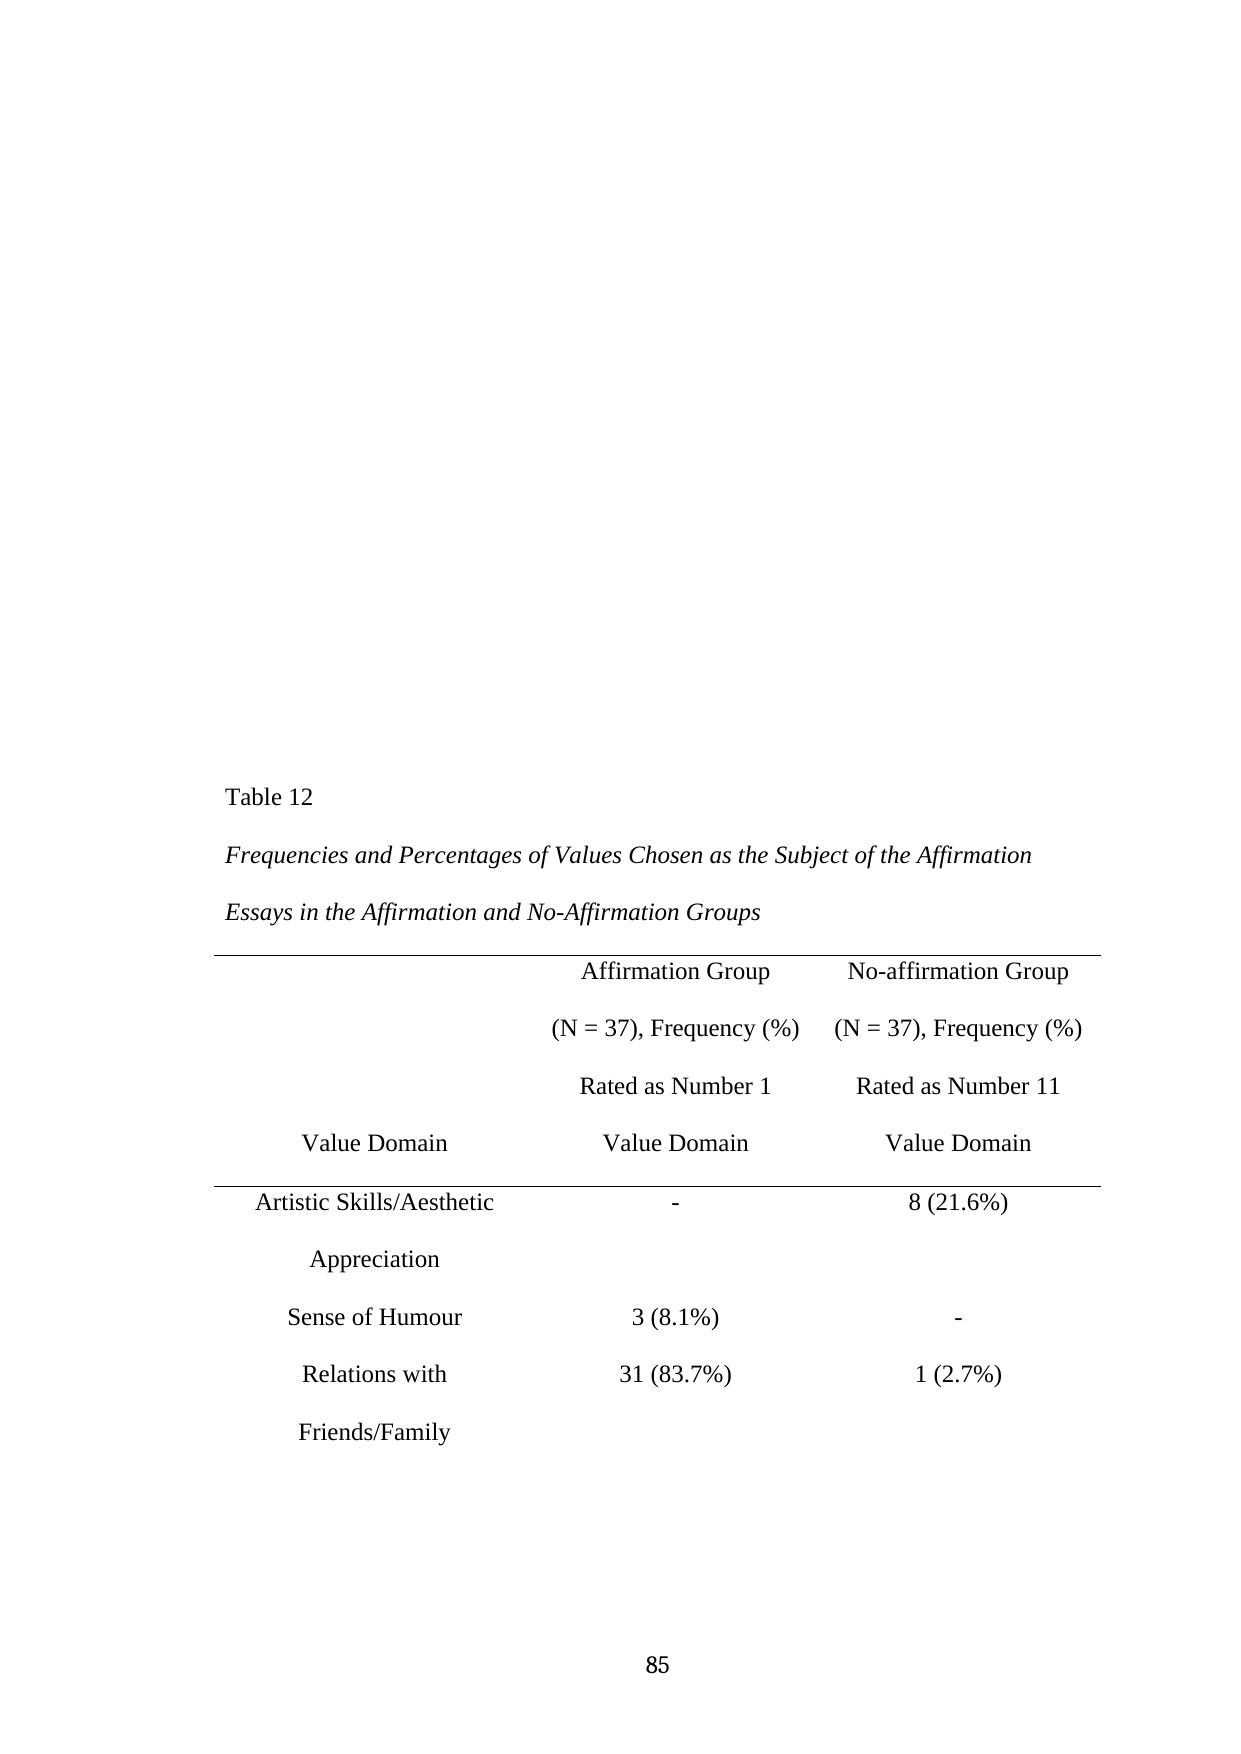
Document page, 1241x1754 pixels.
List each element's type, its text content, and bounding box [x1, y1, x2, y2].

table_cell 8 (21.6%) [816, 1187, 1101, 1302]
text Table 12 [225, 782, 1090, 811]
table_cell - [535, 1187, 816, 1302]
text Frequencies and Percentages of Values Chosen as the Subject of the Affirmation Essays in the Affirmation and No-Affirmation Groups [225, 840, 1090, 926]
table_cell 3 (8.1%) [535, 1302, 816, 1359]
table_cell Artistic Skills/Aesthetic Appreciation [214, 1187, 535, 1302]
table_cell Sense of Humour [214, 1302, 535, 1359]
table_cell 31 (83.7%) [535, 1359, 816, 1474]
table_header No-affirmation Group (N = 37), Frequency (%) Rated as Number 11 Value Domain [816, 956, 1101, 1186]
table_cell 1 (2.7%) [816, 1359, 1101, 1474]
table_cell - [816, 1302, 1101, 1359]
table_cell Relations with Friends/Family [214, 1359, 535, 1474]
table_header Affirmation Group (N = 37), Frequency (%) Rated as Number 1 Value Domain [535, 956, 816, 1186]
table_header Value Domain [214, 956, 535, 1186]
